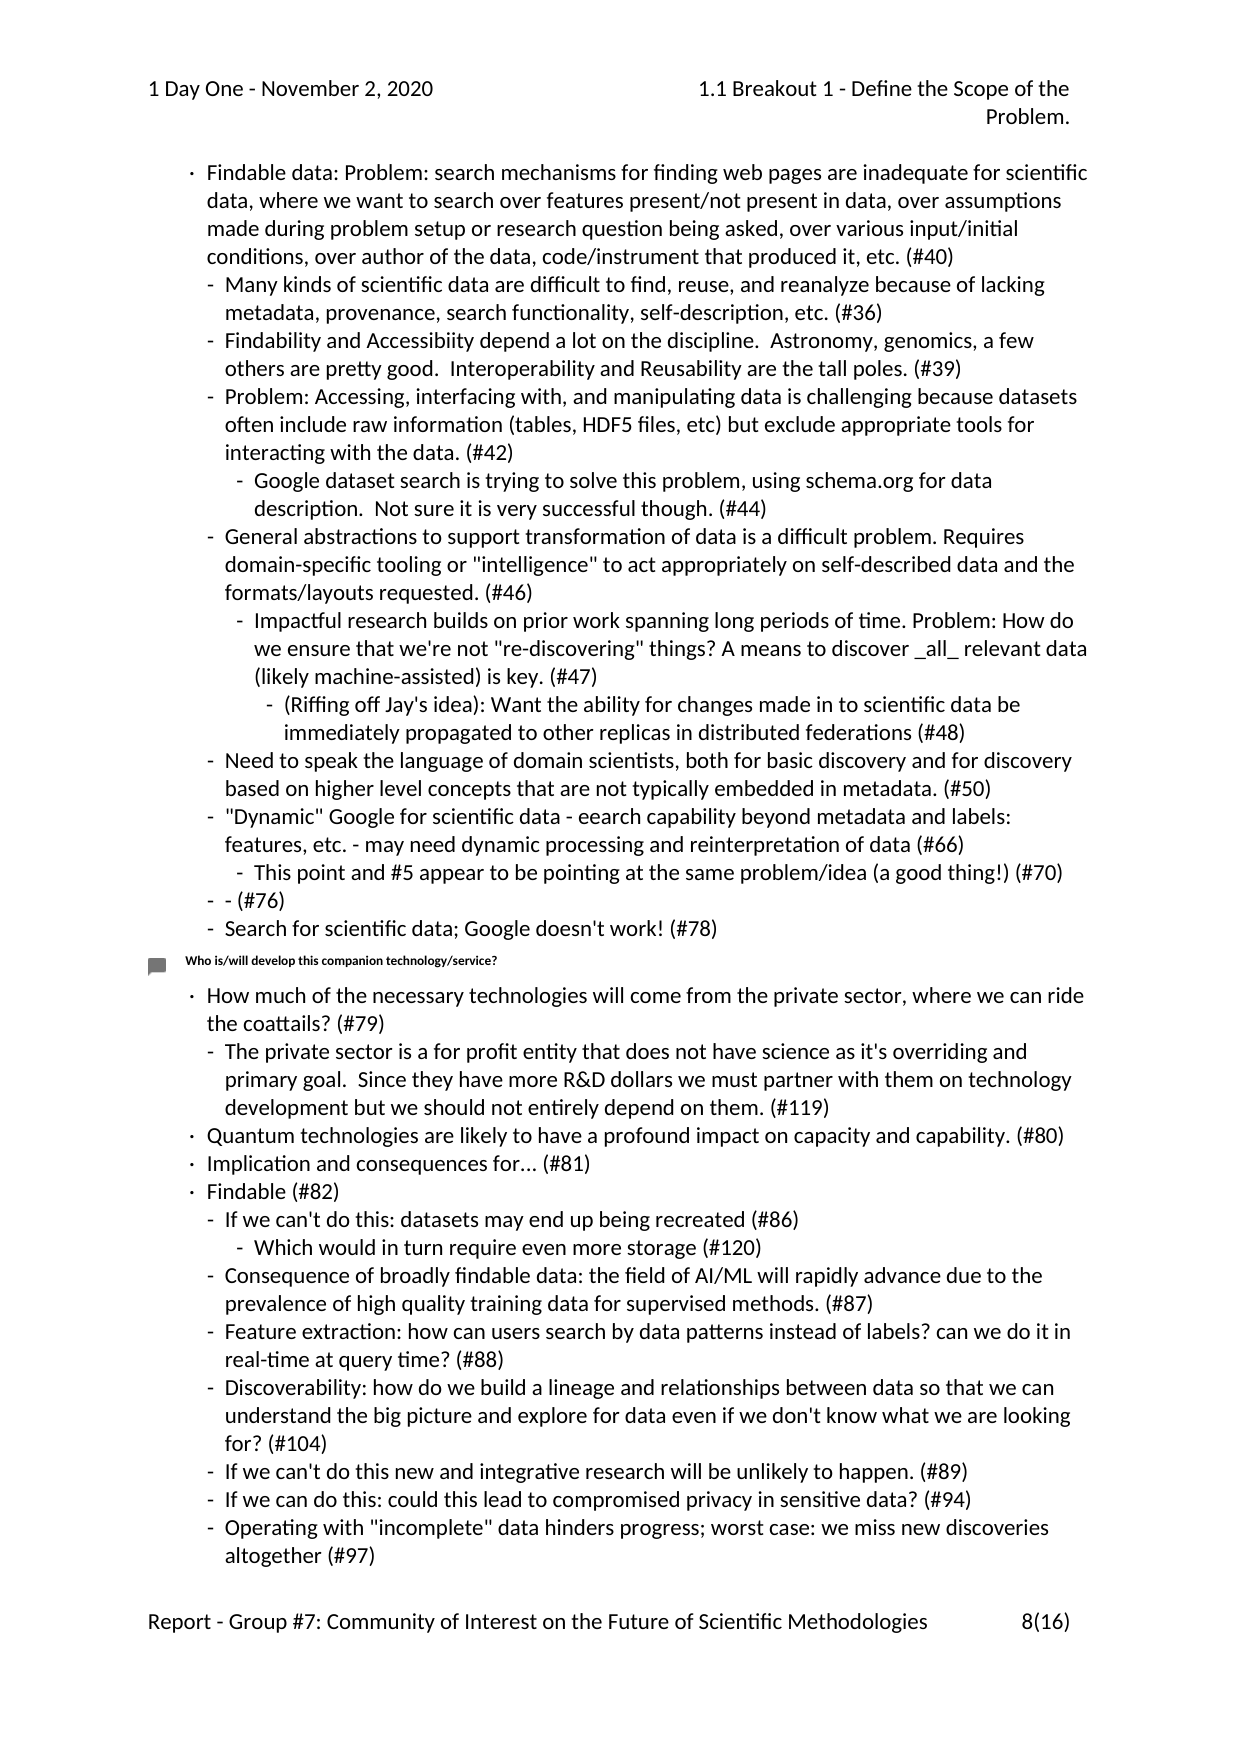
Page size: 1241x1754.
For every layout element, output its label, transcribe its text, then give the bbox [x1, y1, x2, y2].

list - (#76) [207, 886, 1093, 914]
list Many kinds of scientific data are difficult to find, reuse, and reanalyze because of lacking metadata, provenance, search functionality, self-description, etc. (#36) [207, 270, 1093, 326]
list If we can't do this new and integrative research will be unlikely to happen. (#89) [207, 1457, 1093, 1485]
list Feature extraction: how can users search by data patterns instead of labels? can we do it in real-time at query time? (#88) [207, 1317, 1093, 1373]
list Discoverability: how do we build a lineage and relationships between data so that we can understand the big picture and explore for data even if we don't know what we are looking for? (#104) [207, 1373, 1093, 1457]
list Findable (#82) [189, 1177, 1093, 1205]
picture [148, 958, 166, 976]
list Search for scientific data; Google doesn't work! (#78) [207, 914, 1093, 942]
list Quantum technologies are likely to have a profound impact on capacity and capability. (#80) [189, 1121, 1093, 1149]
list Operating with "incomplete" data hinders progress; worst case: we miss new discoveries altogether (#97) [207, 1513, 1093, 1569]
list If we can do this: could this lead to compromised privacy in sensitive data? (#94) [207, 1485, 1093, 1513]
list (Riffing off Jay's idea): Want the ability for changes made in to scientific data be immediately propagated to other replicas in distributed federations (#48) [266, 690, 1093, 746]
list General abstractions to support transformation of data is a difficult problem. Requires domain-specific tooling or "intelligence" to act appropriately on self-described data and the formats/layouts requested. (#46) [207, 522, 1093, 606]
list Implication and consequences for... (#81) [189, 1149, 1093, 1177]
list This point and #5 appear to be pointing at the same problem/idea (a good thing!) (#70) [236, 858, 1093, 886]
list Need to speak the language of domain scientists, both for basic discovery and for discovery based on higher level concepts that are not typically embedded in metadata. (#50) [207, 746, 1093, 802]
list Problem: Accessing, interfacing with, and manipulating data is challenging because datasets often include raw information (tables, HDF5 files, etc) but exclude appropriate tools for interacting with the data. (#42) [207, 382, 1093, 466]
list Which would in turn require even more storage (#120) [236, 1233, 1093, 1261]
list If we can't do this: datasets may end up being recreated (#86) [207, 1205, 1093, 1233]
list Impactful research builds on prior work spanning long periods of time. Problem: How do we ensure that we're not "re-discovering" things? A means to discover _all_ relevant data (likely machine-assisted) is key. (#47) [236, 606, 1093, 690]
list How much of the necessary technologies will come from the private sector, where we can ride the coattails? (#79) [189, 981, 1093, 1037]
list "Dynamic" Google for scientific data - eearch capability beyond metadata and labels: features, etc. - may need dynamic processing and reinterpretation of data (#66) [207, 802, 1093, 858]
list Consequence of broadly findable data: the field of AI/ML will rapidly advance due to the prevalence of high quality training data for supervised methods. (#87) [207, 1261, 1093, 1317]
list Findable data: Problem: search mechanisms for finding web pages are inadequate for scientific data, where we want to search over features present/not present in data, over assumptions made during problem setup or research question being asked, over various input/initial conditions, over author of the data, code/instrument that produced it, etc. (#40) [189, 158, 1093, 270]
list Findability and Accessibiity depend a lot on the discipline. Astronomy, genomics, a few others are pretty good. Interoperability and Reusability are the tall poles. (#39) [207, 326, 1093, 382]
list Who is/will develop this companion technology/service? [148, 953, 1093, 981]
list The private sector is a for profit entity that does not have science as it's overriding and primary goal. Since they have more R&D dollars we must partner with them on technology development but we should not entirely depend on them. (#119) [207, 1037, 1093, 1121]
list Google dataset search is trying to solve this problem, using schema.org for data description. Not sure it is very successful though. (#44) [236, 466, 1093, 522]
